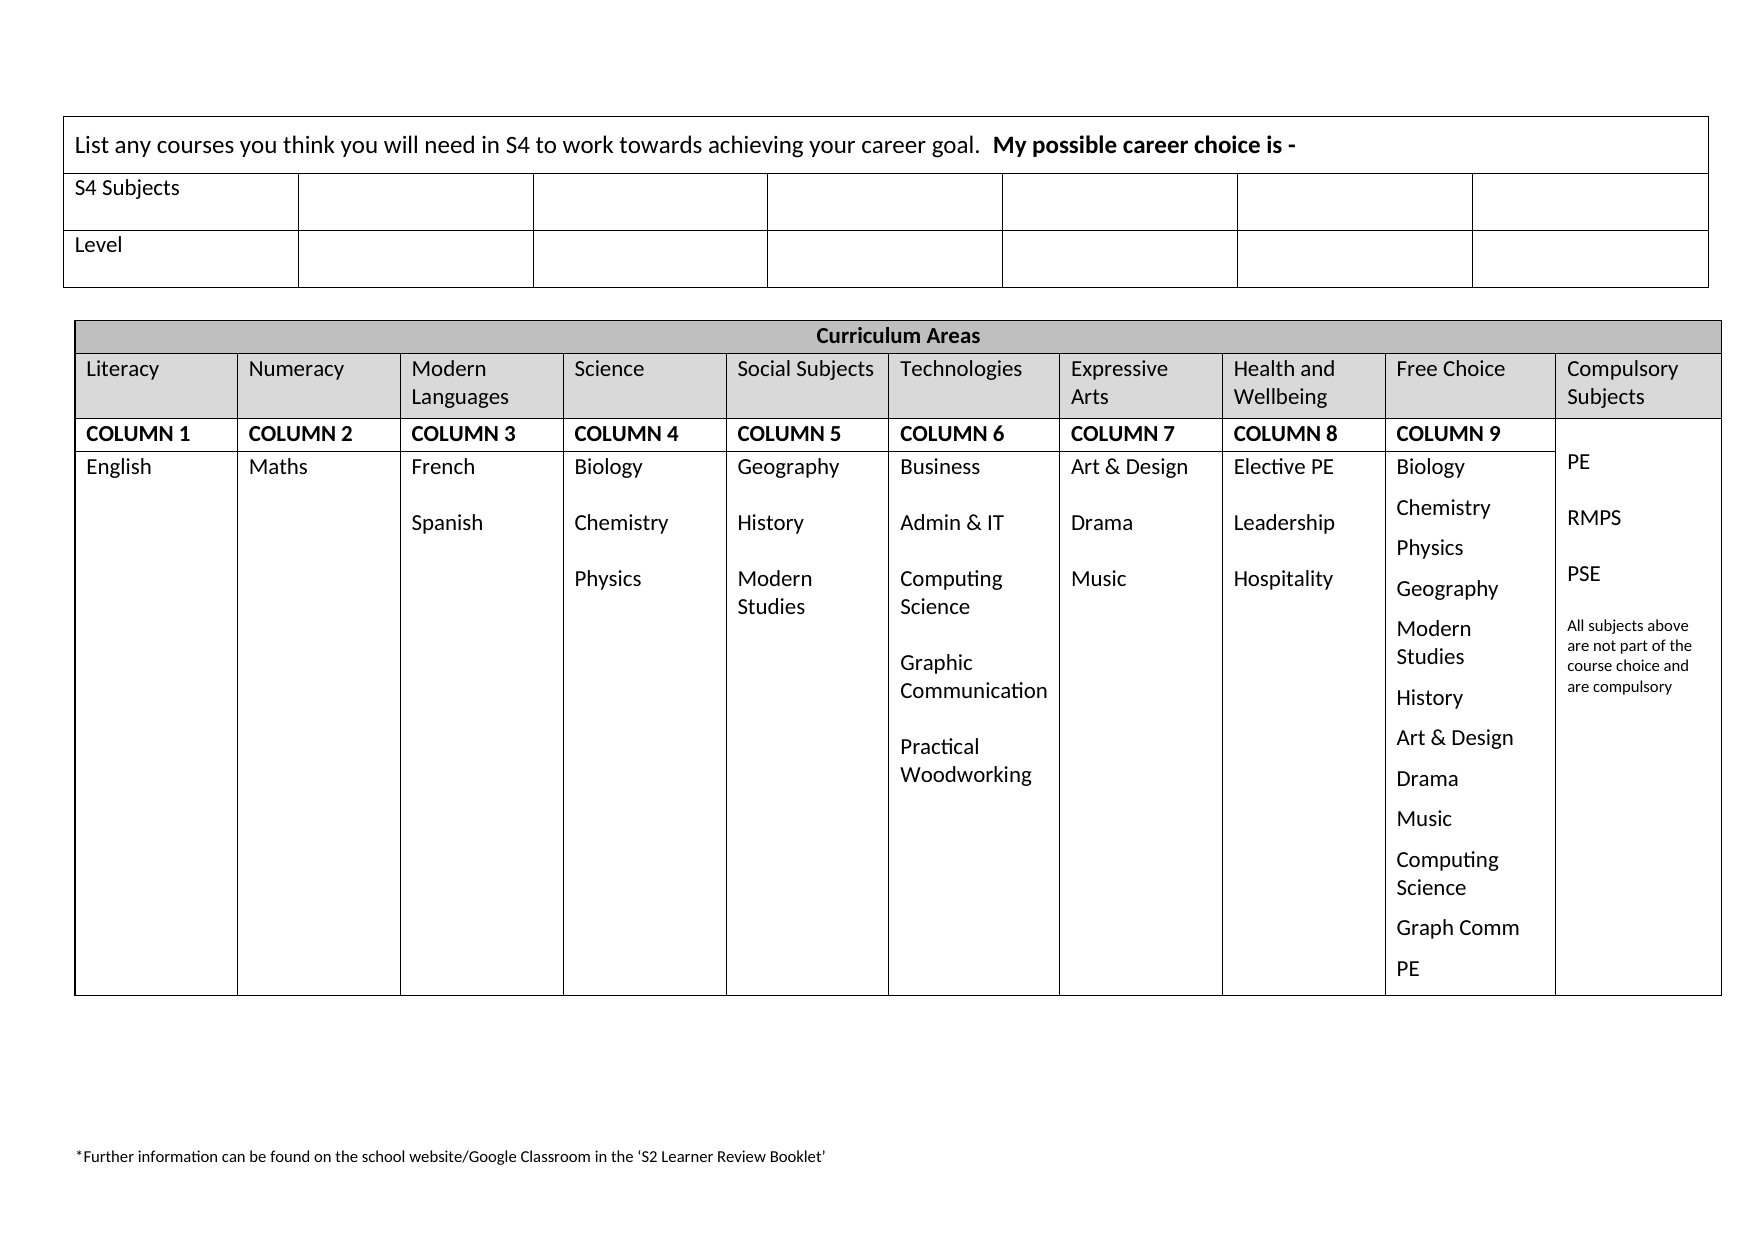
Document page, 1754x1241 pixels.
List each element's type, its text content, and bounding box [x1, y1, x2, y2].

table_cell [299, 174, 533, 229]
table_cell COLUMN 7 [1060, 419, 1222, 451]
table_cell [534, 231, 767, 287]
table_header List any courses you think you will need in S4 to work towards achieving your career goal. My possible career choice is - [64, 117, 1708, 172]
table_cell [534, 174, 767, 229]
table_cell Free Choice [1386, 354, 1555, 418]
table_cell COLUMN 3 [401, 419, 563, 451]
table_cell Geography History Modern Studies [727, 452, 888, 994]
table_cell French Spanish [401, 452, 563, 994]
table_cell Business Admin & IT Computing Science Graphic Communication Practical Woodworking [889, 452, 1059, 994]
table_cell [1003, 231, 1237, 287]
table_cell COLUMN 6 [889, 419, 1059, 451]
table_cell [1238, 231, 1472, 287]
table_cell Level [64, 231, 298, 287]
table_cell English [76, 452, 237, 994]
table_cell Art & Design Drama Music [1060, 452, 1222, 994]
table_cell COLUMN 4 [564, 419, 726, 451]
table_cell Social Subjects [727, 354, 888, 418]
table_cell Literacy [76, 354, 237, 418]
table_cell PE RMPS PSE All subjects above are not part of the course choice and are compulsory [1556, 419, 1721, 994]
table_cell S4 Subjects [64, 174, 298, 229]
table_cell Compulsory Subjects [1556, 354, 1721, 418]
table_cell Numeracy [238, 354, 400, 418]
table_cell [768, 174, 1002, 229]
table_cell [299, 231, 533, 287]
table_cell [1473, 231, 1708, 287]
table_cell Science [564, 354, 726, 418]
table_cell COLUMN 9 [1386, 419, 1555, 451]
table_cell [1238, 174, 1472, 229]
table_cell Biology Chemistry Physics Geography Modern Studies History Art & Design Drama Music Computing Science Graph Comm PE [1386, 452, 1555, 994]
table_cell [1473, 174, 1708, 229]
table_cell Health and Wellbeing [1223, 354, 1385, 418]
table_cell COLUMN 1 [76, 419, 237, 451]
table_cell Biology Chemistry Physics [564, 452, 726, 994]
table_cell COLUMN 2 [238, 419, 400, 451]
table_cell [768, 231, 1002, 287]
table_cell Elective PE Leadership Hospitality [1223, 452, 1385, 994]
table_cell [1003, 174, 1237, 229]
table_header Curriculum Areas [76, 321, 1721, 353]
table_cell Maths [238, 452, 400, 994]
table_cell COLUMN 5 [727, 419, 888, 451]
table_cell Technologies [889, 354, 1059, 418]
table_cell Expressive Arts [1060, 354, 1222, 418]
table_cell Modern Languages [401, 354, 563, 418]
table_cell COLUMN 8 [1223, 419, 1385, 451]
